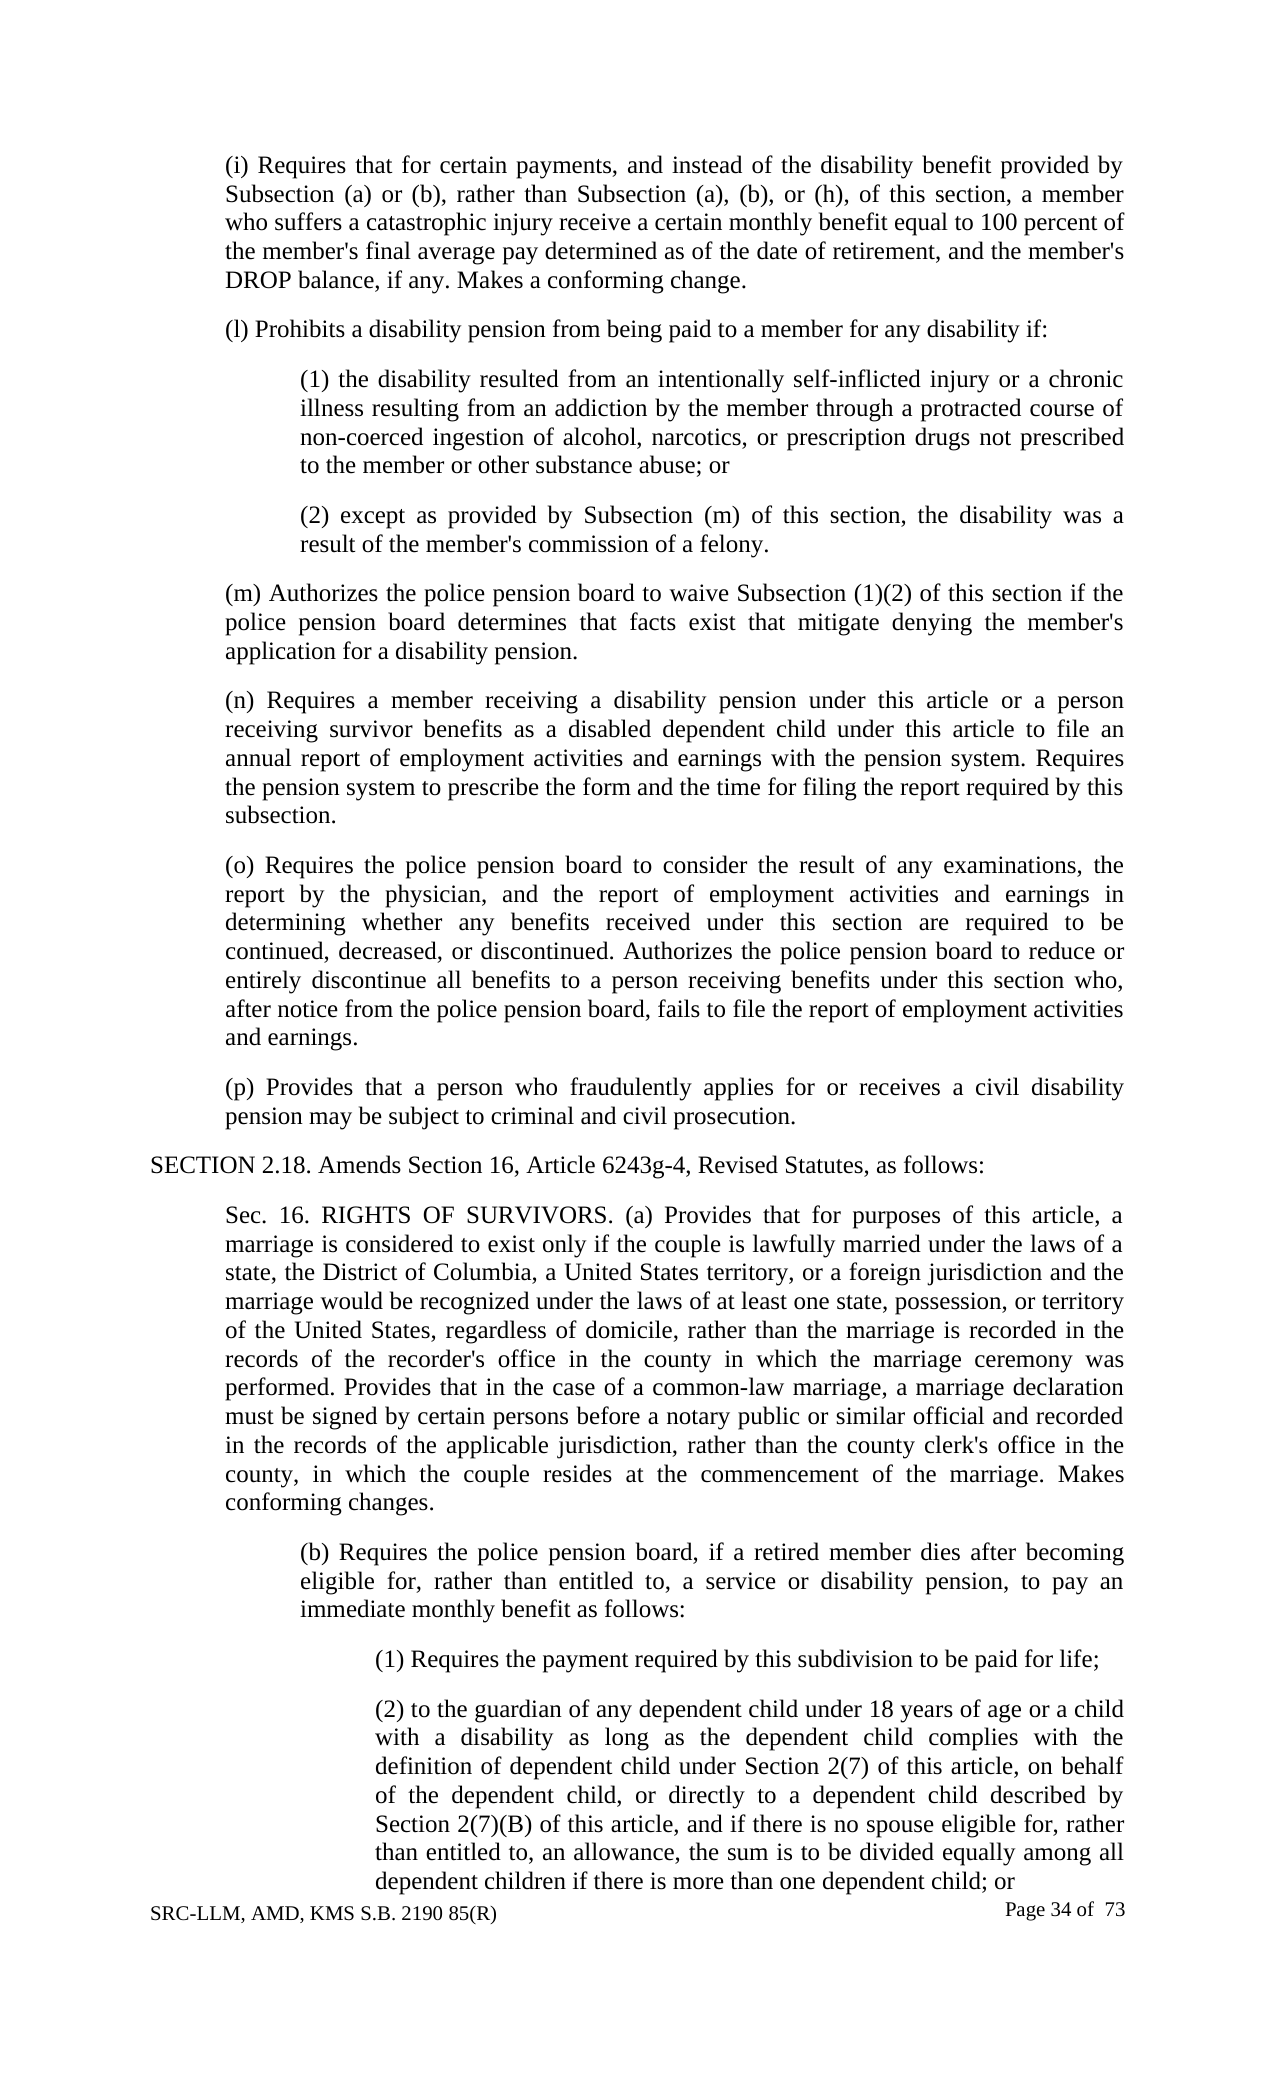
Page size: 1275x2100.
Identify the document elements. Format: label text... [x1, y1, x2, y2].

text (m) Authorizes the police pension board to waive Subsection (1)(2) of this section if the police pension board determines that facts exist that mitigate denying the member's application for a disability pension. [225, 578, 1125, 664]
text (b) Requires the police pension board, if a retired member dies after becoming eligible for, rather than entitled to, a service or disability pension, to pay an immediate monthly benefit as follows: [300, 1537, 1125, 1623]
text (1) the disability resulted from an intentionally self-inflicted injury or a chronic illness resulting from an addiction by the member through a protracted course of non-coerced ingestion of alcohol, narcotics, or prescription drugs not prescribed to the member or other substance abuse; or [300, 364, 1125, 479]
text (o) Requires the police pension board to consider the result of any examinations, the report by the physician, and the report of employment activities and earnings in determining whether any benefits received under this section are required to be continued, decreased, or discontinued. Authorizes the police pension board to reduce or entirely discontinue all benefits to a person receiving benefits under this section who, after notice from the police pension board, fails to file the report of employment activities and earnings. [225, 850, 1125, 1051]
text (1) Requires the payment required by this subdivision to be paid for life; [375, 1644, 1125, 1673]
text (n) Requires a member receiving a disability pension under this article or a person receiving survivor benefits as a disabled dependent child under this article to file an annual report of employment activities and earnings with the pension system. Requires the pension system to prescribe the form and the time for filing the report required by this subsection. [225, 685, 1125, 829]
text (i) Requires that for certain payments, and instead of the disability benefit provided by Subsection (a) or (b), rather than Subsection (a), (b), or (h), of this section, a member who suffers a catastrophic injury receive a certain monthly benefit equal to 100 percent of the member's final average pay determined as of the date of retirement, and the member's DROP balance, if any. Makes a conforming change. [225, 150, 1125, 294]
text Sec. 16. RIGHTS OF SURVIVORS. (a) Provides that for purposes of this article, a marriage is considered to exist only if the couple is lawfully married under the laws of a state, the District of Columbia, a United States territory, or a foreign jurisdiction and the marriage would be recognized under the laws of at least one state, possession, or territory of the United States, regardless of domicile, rather than the marriage is recorded in the records of the recorder's office in the county in which the marriage ceremony was performed. Provides that in the case of a common-law marriage, a marriage declaration must be signed by certain persons before a notary public or similar official and recorded in the records of the applicable jurisdiction, rather than the county clerk's office in the county, in which the couple resides at the commencement of the marriage. Makes conforming changes. [225, 1200, 1125, 1516]
text (l) Prohibits a disability pension from being paid to a member for any disability if: [225, 314, 1125, 343]
text SECTION 2.18. Amends Section 16, Article 6243g-4, Revised Statutes, as follows: [150, 1150, 1125, 1179]
text (2) except as provided by Subsection (m) of this section, the disability was a result of the member's commission of a felony. [300, 500, 1125, 557]
text (2) to the guardian of any dependent child under 18 years of age or a child with a disability as long as the dependent child complies with the definition of dependent child under Section 2(7) of this article, on behalf of the dependent child, or directly to a dependent child described by Section 2(7)(B) of this article, and if there is no spouse eligible for, rather than entitled to, an allowance, the sum is to be divided equally among all dependent children if there is more than one dependent child; or [375, 1694, 1125, 1895]
text (p) Provides that a person who fraudulently applies for or receives a civil disability pension may be subject to criminal and civil prosecution. [225, 1072, 1125, 1129]
